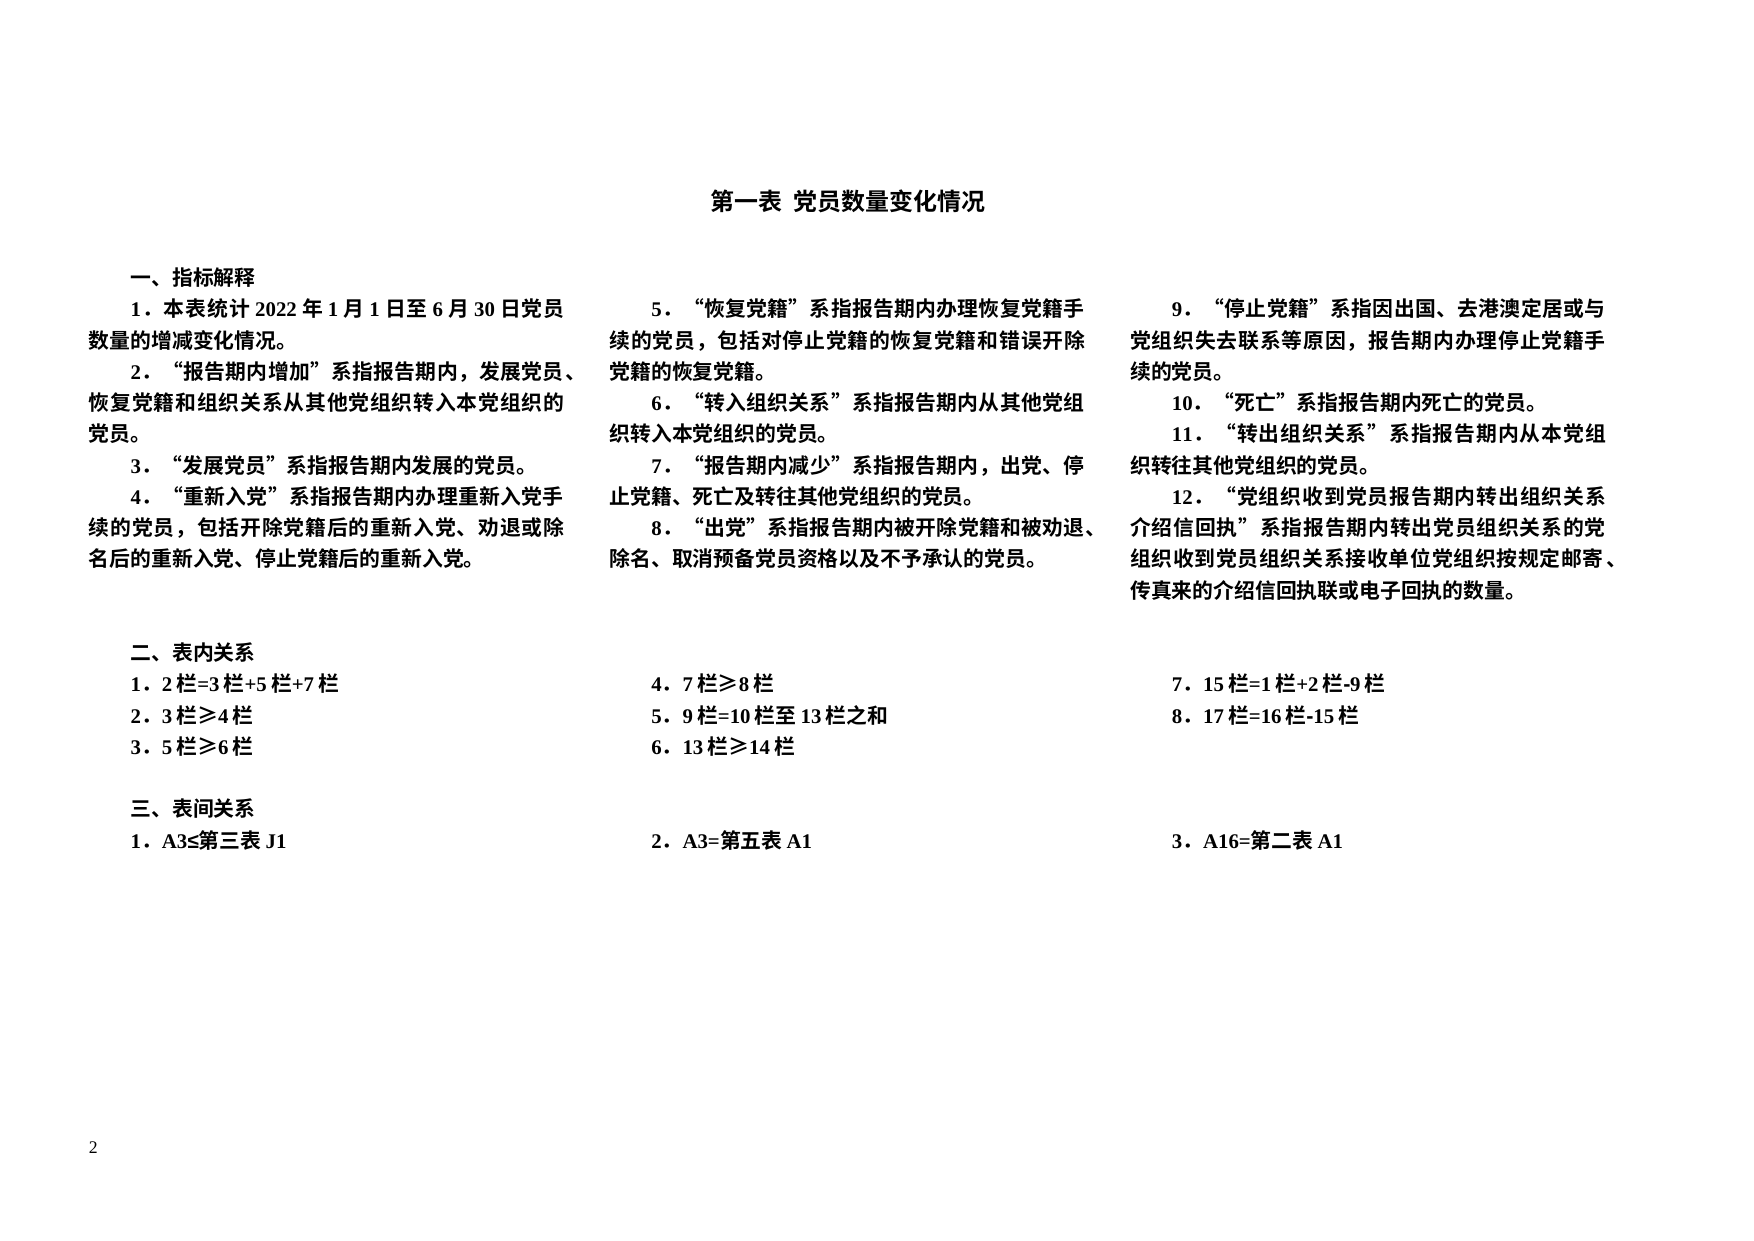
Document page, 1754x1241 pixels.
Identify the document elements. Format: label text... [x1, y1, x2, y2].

text 4．7栏≥8栏 [609, 667, 1086, 698]
text 6．13栏≥14栏 [609, 729, 1086, 761]
text 5．9栏=10栏至13栏之和 [609, 698, 1086, 729]
text 2．A3=第五表A1 [609, 823, 1085, 854]
text 6．“转入组织关系”系指报告期内从其他党组织转入本党组织的党员。 [609, 386, 1086, 448]
text 二、表内关系 [89, 636, 1606, 667]
text 12．“党组织收到党员报告期内转出组织关系介绍信回执”系指报告期内转出党员组织关系的党组织收到党员组织关系接收单位党组织按规定邮寄、传真来的介绍信回执联或电子回执的数量。 [1130, 479, 1606, 604]
text 第一表 党员数量变化情况 [89, 177, 1606, 219]
text 3．A16=第二表A1 [1130, 823, 1606, 854]
text 2．“报告期内增加”系指报告期内，发展党员、恢复党籍和组织关系从其他党组织转入本党组织的党员。 [89, 354, 565, 448]
text 2．3栏≥4栏 [89, 698, 565, 729]
text 5．“恢复党籍”系指报告期内办理恢复党籍手续的党员，包括对停止党籍的恢复党籍和错误开除党籍的恢复党籍。 [609, 292, 1086, 386]
text 一、指标解释 [89, 261, 1606, 292]
text 3．5栏≥6栏 [89, 729, 565, 761]
text 1．A3≤第三表J1 [89, 823, 565, 854]
text 8．“出党”系指报告期内被开除党籍和被劝退、除名、取消预备党员资格以及不予承认的党员。 [609, 511, 1086, 573]
text 7．“报告期内减少”系指报告期内，出党、停止党籍、死亡及转往其他党组织的党员。 [609, 448, 1086, 511]
text 1．本表统计2022年1月1日至6月30日党员数量的增减变化情况。 [89, 292, 565, 354]
text 3．“发展党员”系指报告期内发展的党员。 [89, 448, 565, 479]
text 10．“死亡”系指报告期内死亡的党员。 [1130, 386, 1606, 417]
text 11．“转出组织关系”系指报告期内从本党组织转往其他党组织的党员。 [1130, 417, 1606, 479]
text 1．2栏=3栏+5栏+7栏 [89, 667, 565, 698]
text 9．“停止党籍”系指因出国、去港澳定居或与党组织失去联系等原因，报告期内办理停止党籍手续的党员。 [1130, 292, 1606, 386]
text 8．17栏=16栏-15栏 [1130, 698, 1606, 729]
text 4．“重新入党”系指报告期内办理重新入党手续的党员，包括开除党籍后的重新入党、劝退或除名后的重新入党、停止党籍后的重新入党。 [89, 479, 565, 573]
text 7．15栏=1栏+2栏-9栏 [1130, 667, 1606, 698]
text 三、表间关系 [89, 792, 1606, 823]
